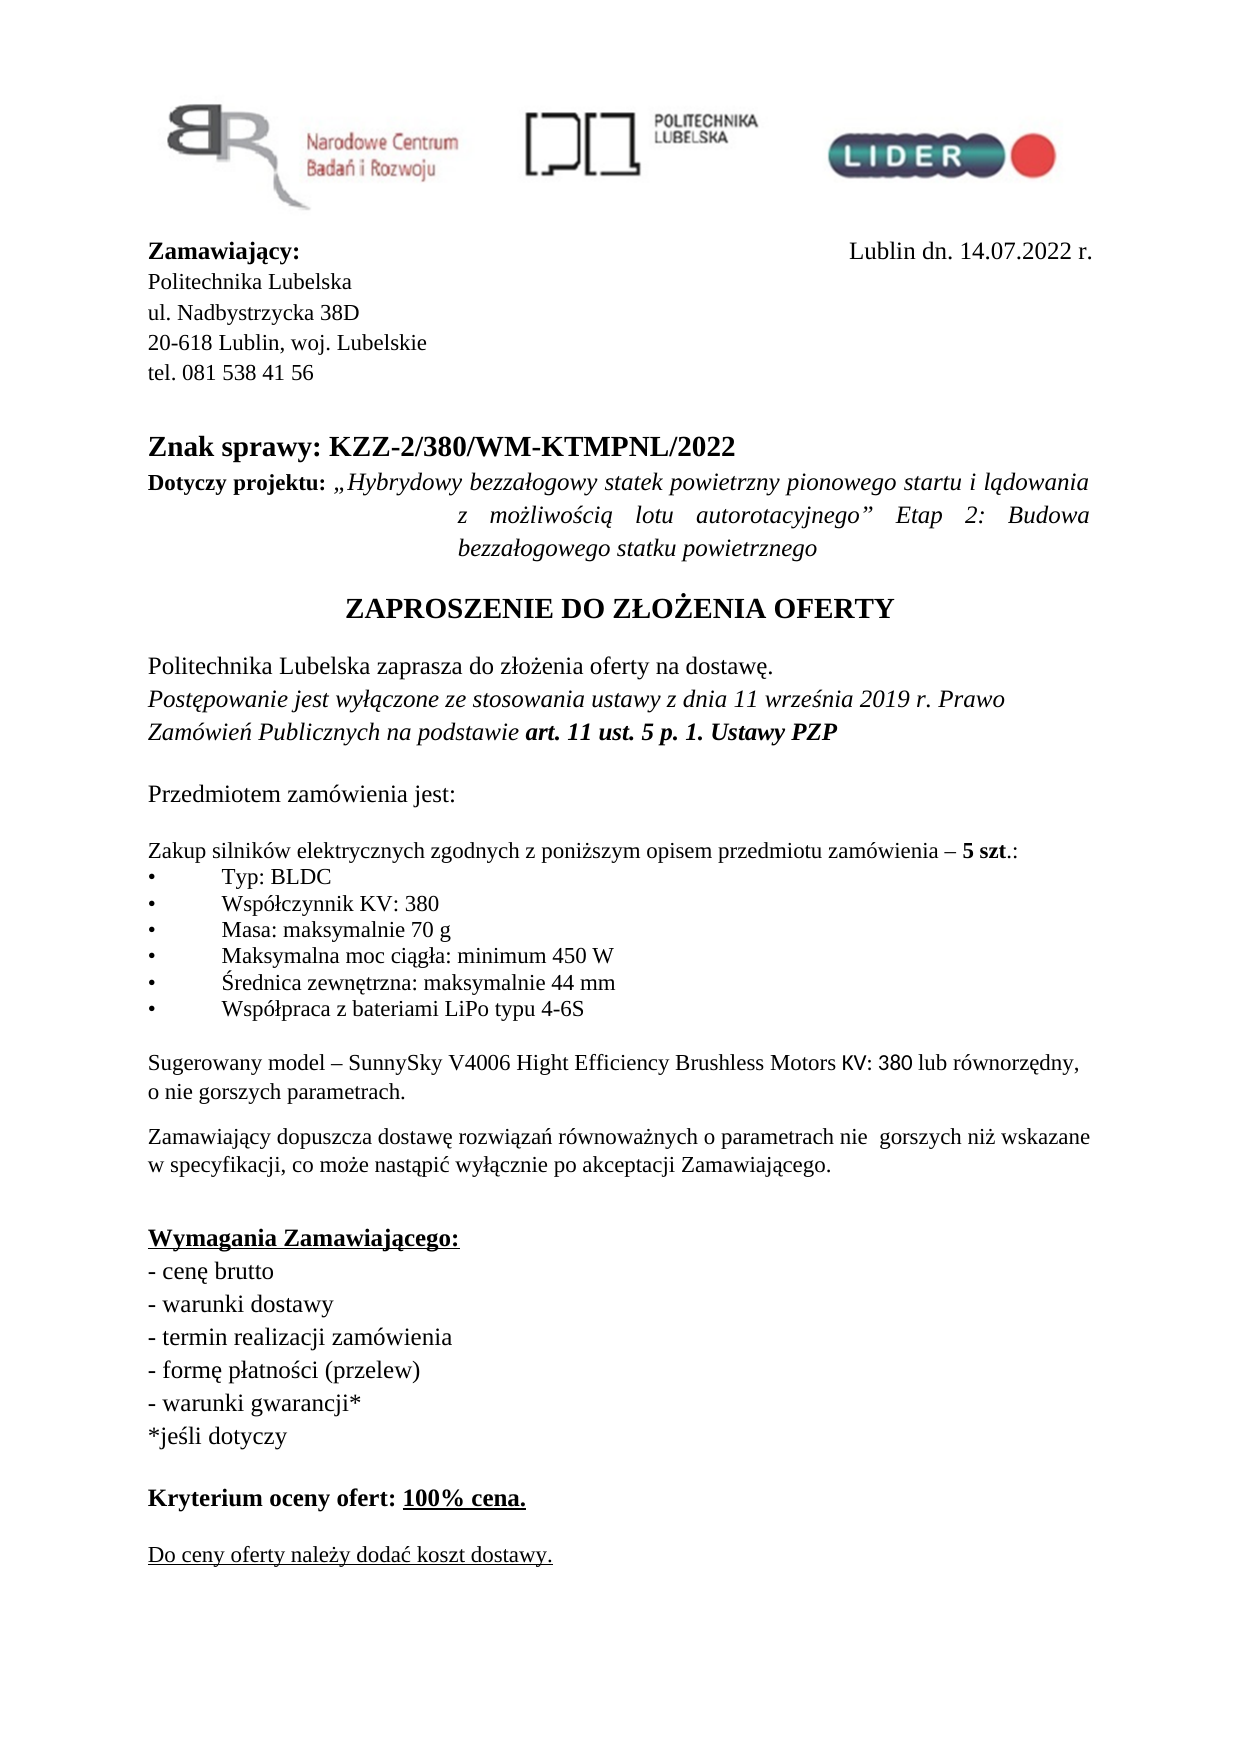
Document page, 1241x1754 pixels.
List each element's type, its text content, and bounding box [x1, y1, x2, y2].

text ul. Nadbystrzycka 38D [148, 298, 1093, 325]
text Kryterium oceny ofert: 100% cena. [148, 1483, 1093, 1512]
text - cenę brutto - warunki dostawy [148, 1256, 1093, 1318]
text • Maksymalna moc ciągła: minimum 450 W [148, 942, 1093, 969]
text • Współpraca z bateriami LiPo typu 4-6S [148, 995, 1093, 1021]
text Sugerowany model – SunnySky V4006 Hight Efficiency Brushless Motors KV: 380 lub równorzędny, o nie gorszych parametrach. [148, 1048, 1093, 1104]
text 20-618 Lublin, woj. Lubelskie [148, 329, 1093, 355]
text • Średnica zewnętrzna: maksymalnie 44 mm [148, 969, 1093, 995]
text Znak sprawy: KZZ-2/380/WM-KTMPNL/2022 [148, 429, 1093, 462]
text Wymagania Zamawiającego: [148, 1223, 1093, 1252]
text Zamawiający dopuszcza dostawę rozwiązań równoważnych o parametrach nie gorszych niż wskazane w specyfikacji, co może nastąpić wyłącznie po akceptacji Zamawiającego. [148, 1123, 1093, 1178]
text - termin realizacji zamówienia [148, 1322, 1093, 1351]
text - formę płatności (przelew) - warunki gwarancji* *jeśli dotyczy [148, 1355, 1093, 1450]
text Do ceny oferty należy dodać koszt dostawy. [148, 1541, 1093, 1567]
text Zamawiający: Lublin dn. 14.07.2022 r. Politechnika Lubelska [148, 236, 1093, 295]
text Przedmiotem zamówienia jest: [148, 779, 1093, 808]
text tel. 081 538 41 56 [148, 359, 1093, 385]
text • Współczynnik KV: 380 [148, 890, 1093, 916]
picture [147, 73, 1093, 236]
text • Masa: maksymalnie 70 g [148, 916, 1093, 942]
text Postępowanie jest wyłączone ze stosowania ustawy z dnia 11 września 2019 r. Prawo Zamówień Publicznych na podstawie art. 11 ust. 5 p. 1. Ustawy PZP [148, 684, 1093, 746]
text Dotyczy projektu: „Hybrydowy bezzałogowy statek powietrzny pionowego startu i lądowania z możliwością lotu autorotacyjnego” Etap 2: Budowa bezzałogowego statku powietrznego [148, 467, 1093, 562]
text • Typ: BLDC [148, 863, 1093, 890]
text Politechnika Lubelska zaprasza do złożenia oferty na dostawę. [148, 651, 1093, 679]
text Zakup silników elektrycznych zgodnych z poniższym opisem przedmiotu zamówienia – 5 szt.: [148, 837, 1093, 863]
text ZAPROSZENIE DO ZŁOŻENIA OFERTY [148, 591, 1093, 625]
